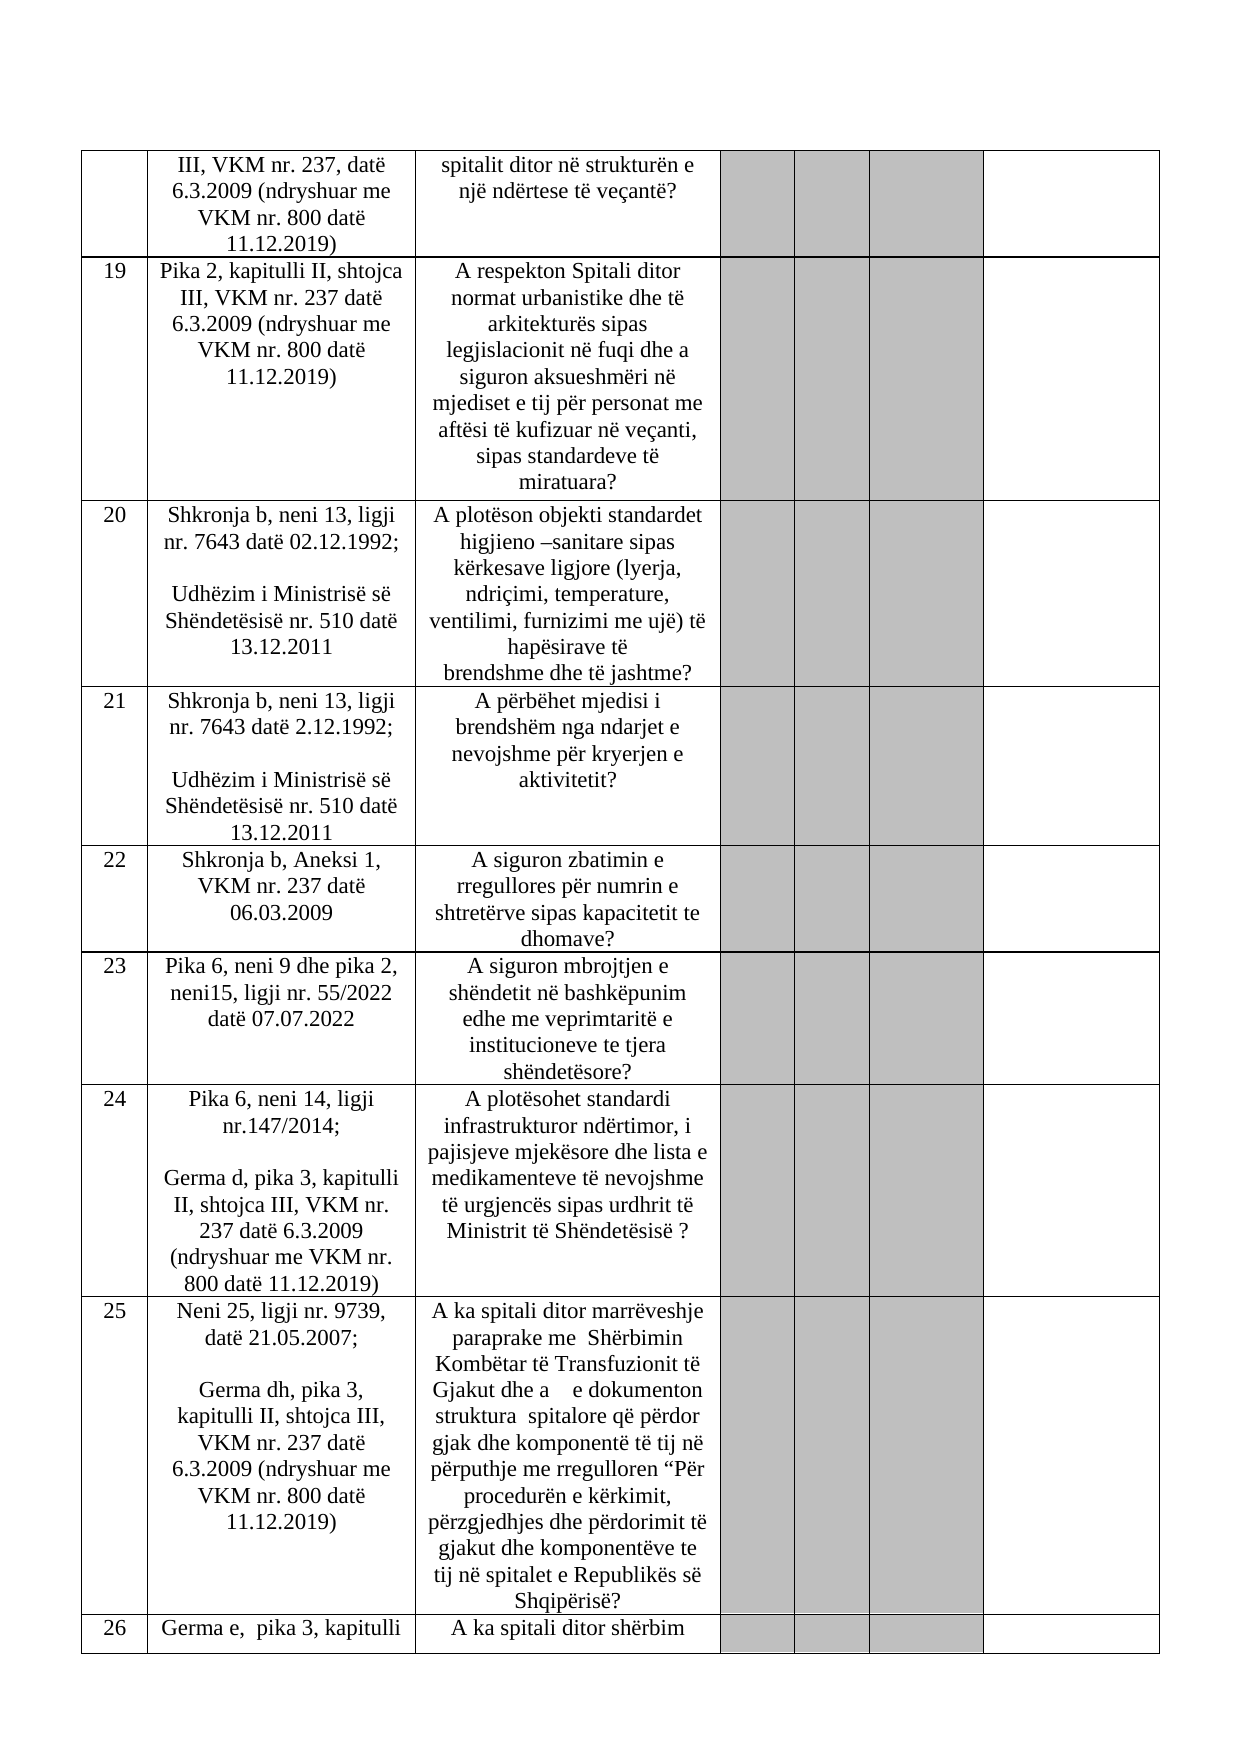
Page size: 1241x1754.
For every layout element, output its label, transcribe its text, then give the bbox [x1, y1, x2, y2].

table_cell [795, 501, 869, 686]
table_cell 23 [82, 953, 147, 1084]
table_cell [721, 501, 794, 686]
table_cell [795, 151, 869, 256]
table_cell [795, 687, 869, 845]
table_cell [721, 151, 794, 256]
table_cell Pika 6, neni 14, ligji nr.147/2014; Germa d, pika 3, kapitulli II, shtojca III, VKM nr. 237 datë 6.3.2009 (ndryshuar me VKM nr. 800 datë 11.12.2019) [148, 1085, 415, 1296]
table_cell [870, 1297, 983, 1613]
table_cell [721, 953, 794, 1084]
table_cell A plotësohet standardi infrastrukturor ndërtimor, i pajisjeve mjekësore dhe lista e medikamenteve të nevojshme të urgjencës sipas urdhrit të Ministrit të Shëndetësisë ? [416, 1085, 720, 1296]
table_cell [984, 1615, 1159, 1652]
table_cell [795, 1297, 869, 1613]
table_cell [795, 953, 869, 1084]
table_cell 21 [82, 687, 147, 845]
table_cell [721, 846, 794, 951]
table_cell A ka spitali ditor marrëveshje paraprake me Shërbimin Kombëtar të Transfuzionit të Gjakut dhe a e dokumenton struktura spitalore që përdor gjak dhe komponentë të tij në përputhje me rregulloren “Për procedurën e kërkimit, përzgjedhjes dhe përdorimit të gjakut dhe komponentëve te tij në spitalet e Republikës së Shqipërisë? [416, 1297, 720, 1613]
table_cell 19 [82, 258, 147, 500]
table_cell 20 [82, 501, 147, 686]
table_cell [416, 151, 720, 256]
table_cell 18 [82, 151, 147, 256]
table_cell [721, 1085, 794, 1296]
table_cell [984, 501, 1159, 686]
table_cell Pika 6, neni 9 dhe pika 2, neni15, ligji nr. 55/2022 datë 07.07.2022 [148, 953, 415, 1084]
table_cell Shkronja b, neni 13, ligji nr. 7643 datë 2.12.1992; Udhëzim i Ministrisë së Shëndetësisë nr. 510 datë 13.12.2011 [148, 687, 415, 845]
table_cell A plotëson objekti standardet higjieno –sanitare sipas kërkesave ligjore (lyerja, ndriçimi, temperature, ventilimi, furnizimi me ujë) të hapësirave të brendshme dhe të jashtme? [416, 501, 720, 686]
table_cell 22 [82, 846, 147, 951]
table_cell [148, 151, 415, 256]
table_cell [795, 1085, 869, 1296]
table_cell A respekton Spitali ditor normat urbanistike dhe të arkitekturës sipas legjislacionit në fuqi dhe a siguron aksueshmëri në mjediset e tij për personat me aftësi të kufizuar në veçanti, sipas standardeve të miratuara? [416, 258, 720, 500]
table_cell [984, 258, 1159, 500]
table_cell [795, 1615, 869, 1652]
table_cell [721, 687, 794, 845]
table_cell [795, 846, 869, 951]
table_cell A siguron mbrojtjen e shëndetit në bashkëpunim edhe me veprimtaritë e institucioneve te tjera shëndetësore? [416, 953, 720, 1084]
table_cell 26 [82, 1615, 147, 1652]
table_cell [721, 258, 794, 500]
table_cell [984, 953, 1159, 1084]
table_cell [984, 687, 1159, 845]
table_cell Pika 2, kapitulli II, shtojca III, VKM nr. 237 datë 6.3.2009 (ndryshuar me VKM nr. 800 datë 11.12.2019) [148, 258, 415, 500]
table_cell [721, 1615, 794, 1652]
table_cell A përbëhet mjedisi i brendshëm nga ndarjet e nevojshme për kryerjen e aktivitetit? [416, 687, 720, 845]
table_cell [870, 501, 983, 686]
table_cell A siguron zbatimin e rregullores për numrin e shtretërve sipas kapacitetit te dhomave? [416, 846, 720, 951]
table_cell [870, 687, 983, 845]
table_cell [984, 1297, 1159, 1613]
table_cell Shkronja b, Aneksi 1, VKM nr. 237 datë 06.03.2009 [148, 846, 415, 951]
table_cell [984, 151, 1159, 256]
table_cell [984, 846, 1159, 951]
table_cell 25 [82, 1297, 147, 1613]
table_cell [870, 1085, 983, 1296]
table_cell [870, 846, 983, 951]
table_cell [870, 953, 983, 1084]
table_cell Neni 25, ligji nr. 9739, datë 21.05.2007; Germa dh, pika 3, kapitulli II, shtojca III, VKM nr. 237 datë 6.3.2009 (ndryshuar me VKM nr. 800 datë 11.12.2019) [148, 1297, 415, 1613]
table_cell [870, 1615, 983, 1652]
table_cell 24 [82, 1085, 147, 1296]
table_cell [795, 258, 869, 500]
table_cell Shkronja b, neni 13, ligji nr. 7643 datë 02.12.1992; Udhëzim i Ministrisë së Shëndetësisë nr. 510 datë 13.12.2011 [148, 501, 415, 686]
table_cell [870, 151, 983, 256]
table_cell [148, 1615, 415, 1652]
table_cell [984, 1085, 1159, 1296]
table_cell [721, 1297, 794, 1613]
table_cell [416, 1615, 720, 1652]
table_cell [870, 258, 983, 500]
